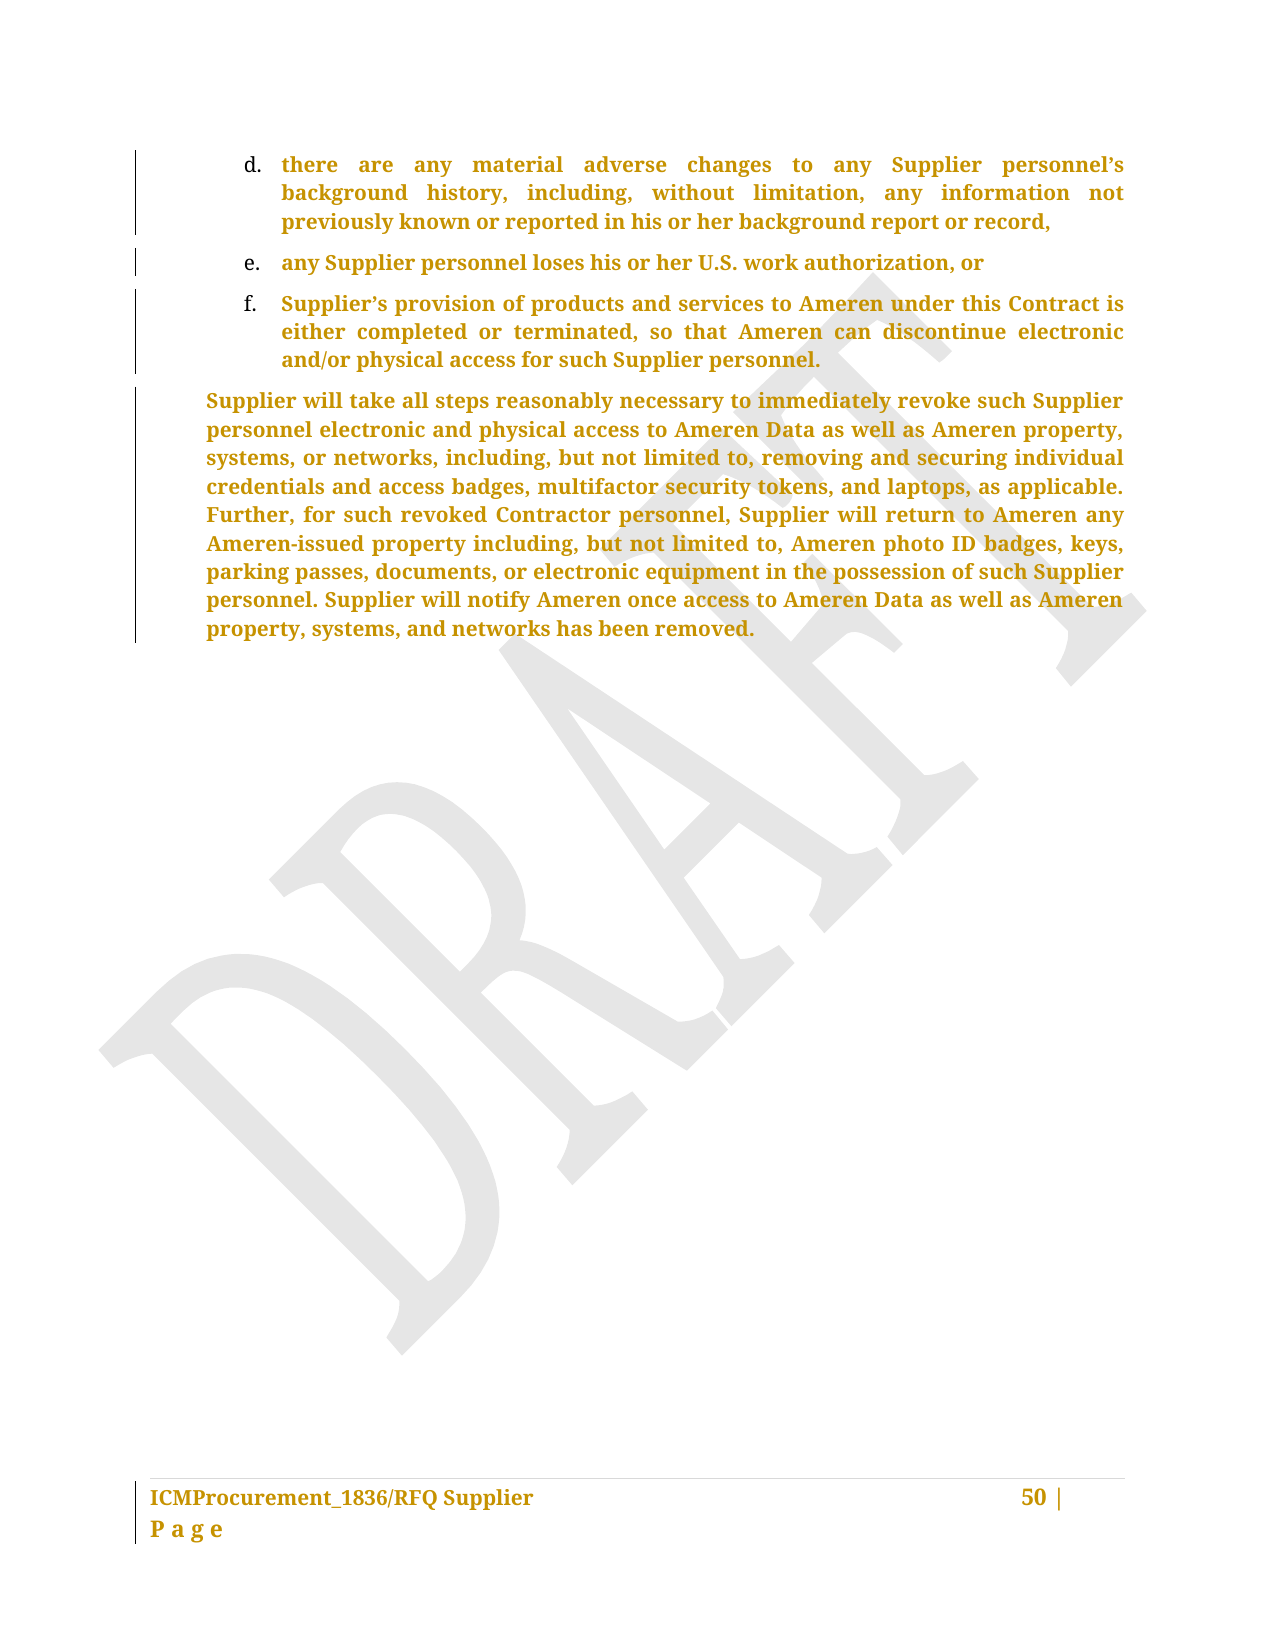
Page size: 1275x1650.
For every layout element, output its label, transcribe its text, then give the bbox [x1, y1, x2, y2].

list Supplier’s provision of products and services to Ameren under this Contract is either completed or terminated, so that Ameren can discontinue electronic and/or physical access for such Supplier personnel. [244, 289, 1125, 374]
list Supplier will take all steps reasonably necessary to immediately revoke such Supplier personnel electronic and physical access to Ameren Data as well as Ameren property, systems, or networks, including, but not limited to, removing and securing individual credentials and access badges, multifactor security tokens, and laptops, as applicable. Further, for such revoked Contractor personnel, Supplier will return to Ameren any Ameren-issued property including, but not limited to, Ameren photo ID badges, keys, parking passes, documents, or electronic equipment in the possession of such Supplier personnel. Supplier will notify Ameren once access to Ameren Data as well as Ameren property, systems, and networks has been removed. [206, 387, 1125, 642]
list any Supplier personnel loses his or her U.S. work authorization, or [244, 248, 1125, 276]
list there are any material adverse changes to any Supplier personnel’s background history, including, without limitation, any information not previously known or reported in his or her background report or record, [244, 150, 1125, 235]
